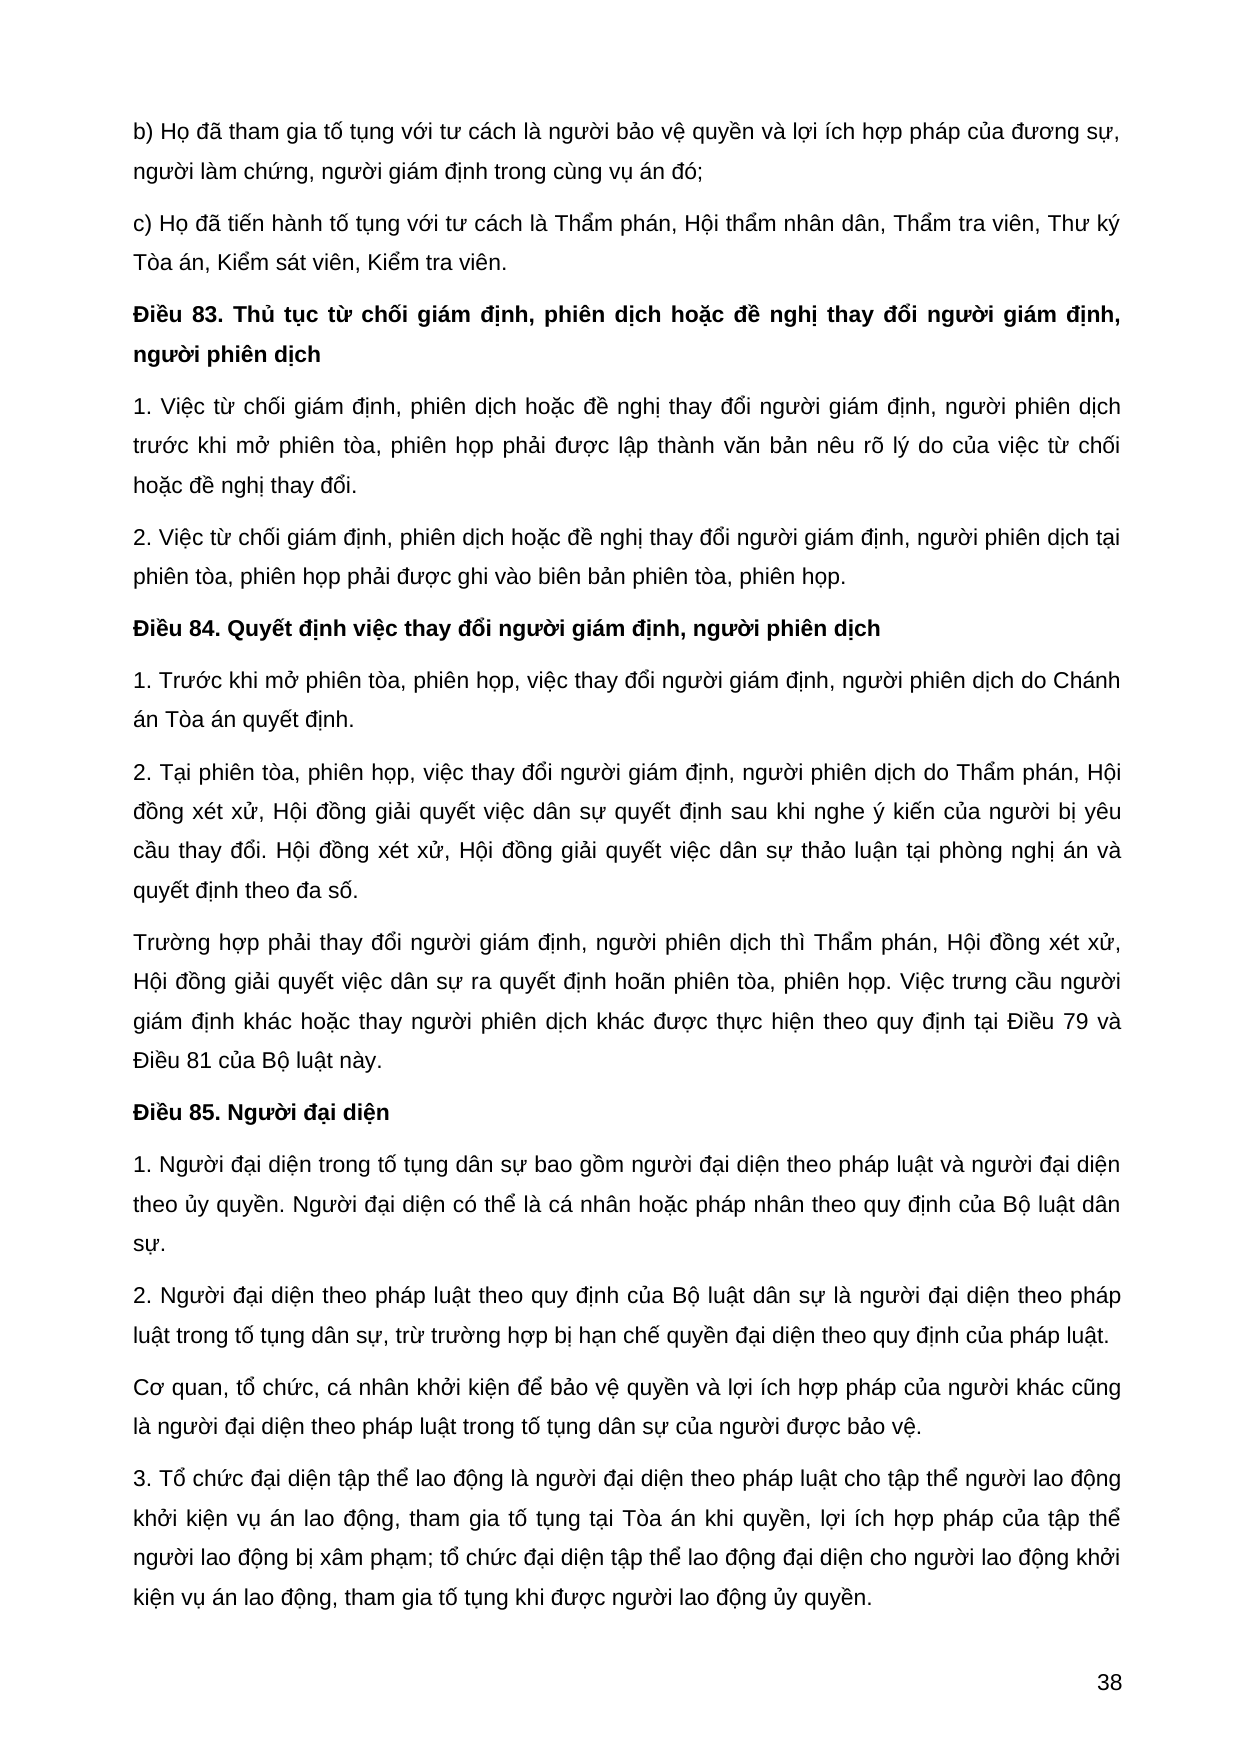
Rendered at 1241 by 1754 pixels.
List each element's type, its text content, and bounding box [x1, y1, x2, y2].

text 2. Tại phiên tòa, phiên họp, việc thay đổi người giám định, người phiên dịch do Thẩm phán, Hội đồng xét xử, Hội đồng giải quyết việc dân sự quyết định sau khi nghe ý kiến của người bị yêu cầu thay đổi. Hội đồng xét xử, Hội đồng giải quyết việc dân sự thảo luận tại phòng nghị án và quyết định theo đa số. [133, 758, 1122, 903]
text c) Họ đã tiến hành tố tụng với tư cách là Thẩm phán, Hội thẩm nhân dân, Thẩm tra viên, Thư ký Tòa án, Kiểm sát viên, Kiểm tra viên. [133, 210, 1122, 276]
text Điều 83. Thủ tục từ chối giám định, phiên dịch hoặc đề nghị thay đổi người giám định, người phiên dịch [133, 301, 1122, 367]
text b) Họ đã tham gia tố tụng với tư cách là người bảo vệ quyền và lợi ích hợp pháp của đương sự, người làm chứng, người giám định trong cùng vụ án đó; [133, 118, 1122, 184]
text 2. Người đại diện theo pháp luật theo quy định của Bộ luật dân sự là người đại diện theo pháp luật trong tố tụng dân sự, trừ trường hợp bị hạn chế quyền đại diện theo quy định của pháp luật. [133, 1282, 1122, 1348]
text 1. Việc từ chối giám định, phiên dịch hoặc đề nghị thay đổi người giám định, người phiên dịch trước khi mở phiên tòa, phiên họp phải được lập thành văn bản nêu rõ lý do của việc từ chối hoặc đề nghị thay đổi. [133, 393, 1122, 498]
text 1. Trước khi mở phiên tòa, phiên họp, việc thay đổi người giám định, người phiên dịch do Chánh án Tòa án quyết định. [133, 667, 1122, 733]
text Điều 84. Quyết định việc thay đổi người giám định, người phiên dịch [133, 615, 1122, 641]
text 2. Việc từ chối giám định, phiên dịch hoặc đề nghị thay đổi người giám định, người phiên dịch tại phiên tòa, phiên họp phải được ghi vào biên bản phiên tòa, phiên họp. [133, 523, 1122, 589]
text Cơ quan, tổ chức, cá nhân khởi kiện để bảo vệ quyền và lợi ích hợp pháp của người khác cũng là người đại diện theo pháp luật trong tố tụng dân sự của người được bảo vệ. [133, 1374, 1122, 1439]
text Điều 85. Người đại diện [133, 1099, 1122, 1126]
text 1. Người đại diện trong tố tụng dân sự bao gồm người đại diện theo pháp luật và người đại diện theo ủy quyền. Người đại diện có thể là cá nhân hoặc pháp nhân theo quy định của Bộ luật dân sự. [133, 1151, 1122, 1257]
text Trường hợp phải thay đổi người giám định, người phiên dịch thì Thẩm phán, Hội đồng xét xử, Hội đồng giải quyết việc dân sự ra quyết định hoãn phiên tòa, phiên họp. Việc trưng cầu người giám định khác hoặc thay người phiên dịch khác được thực hiện theo quy định tại Điều 79 và Điều 81 của Bộ luật này. [133, 929, 1122, 1074]
text 3. Tổ chức đại diện tập thể lao động là người đại diện theo pháp luật cho tập thể người lao động khởi kiện vụ án lao động, tham gia tố tụng tại Tòa án khi quyền, lợi ích hợp pháp của tập thể người lao động bị xâm phạm; tổ chức đại diện tập thể lao động đại diện cho người lao động khởi kiện vụ án lao động, tham gia tố tụng khi được người lao động ủy quyền. [133, 1465, 1122, 1610]
